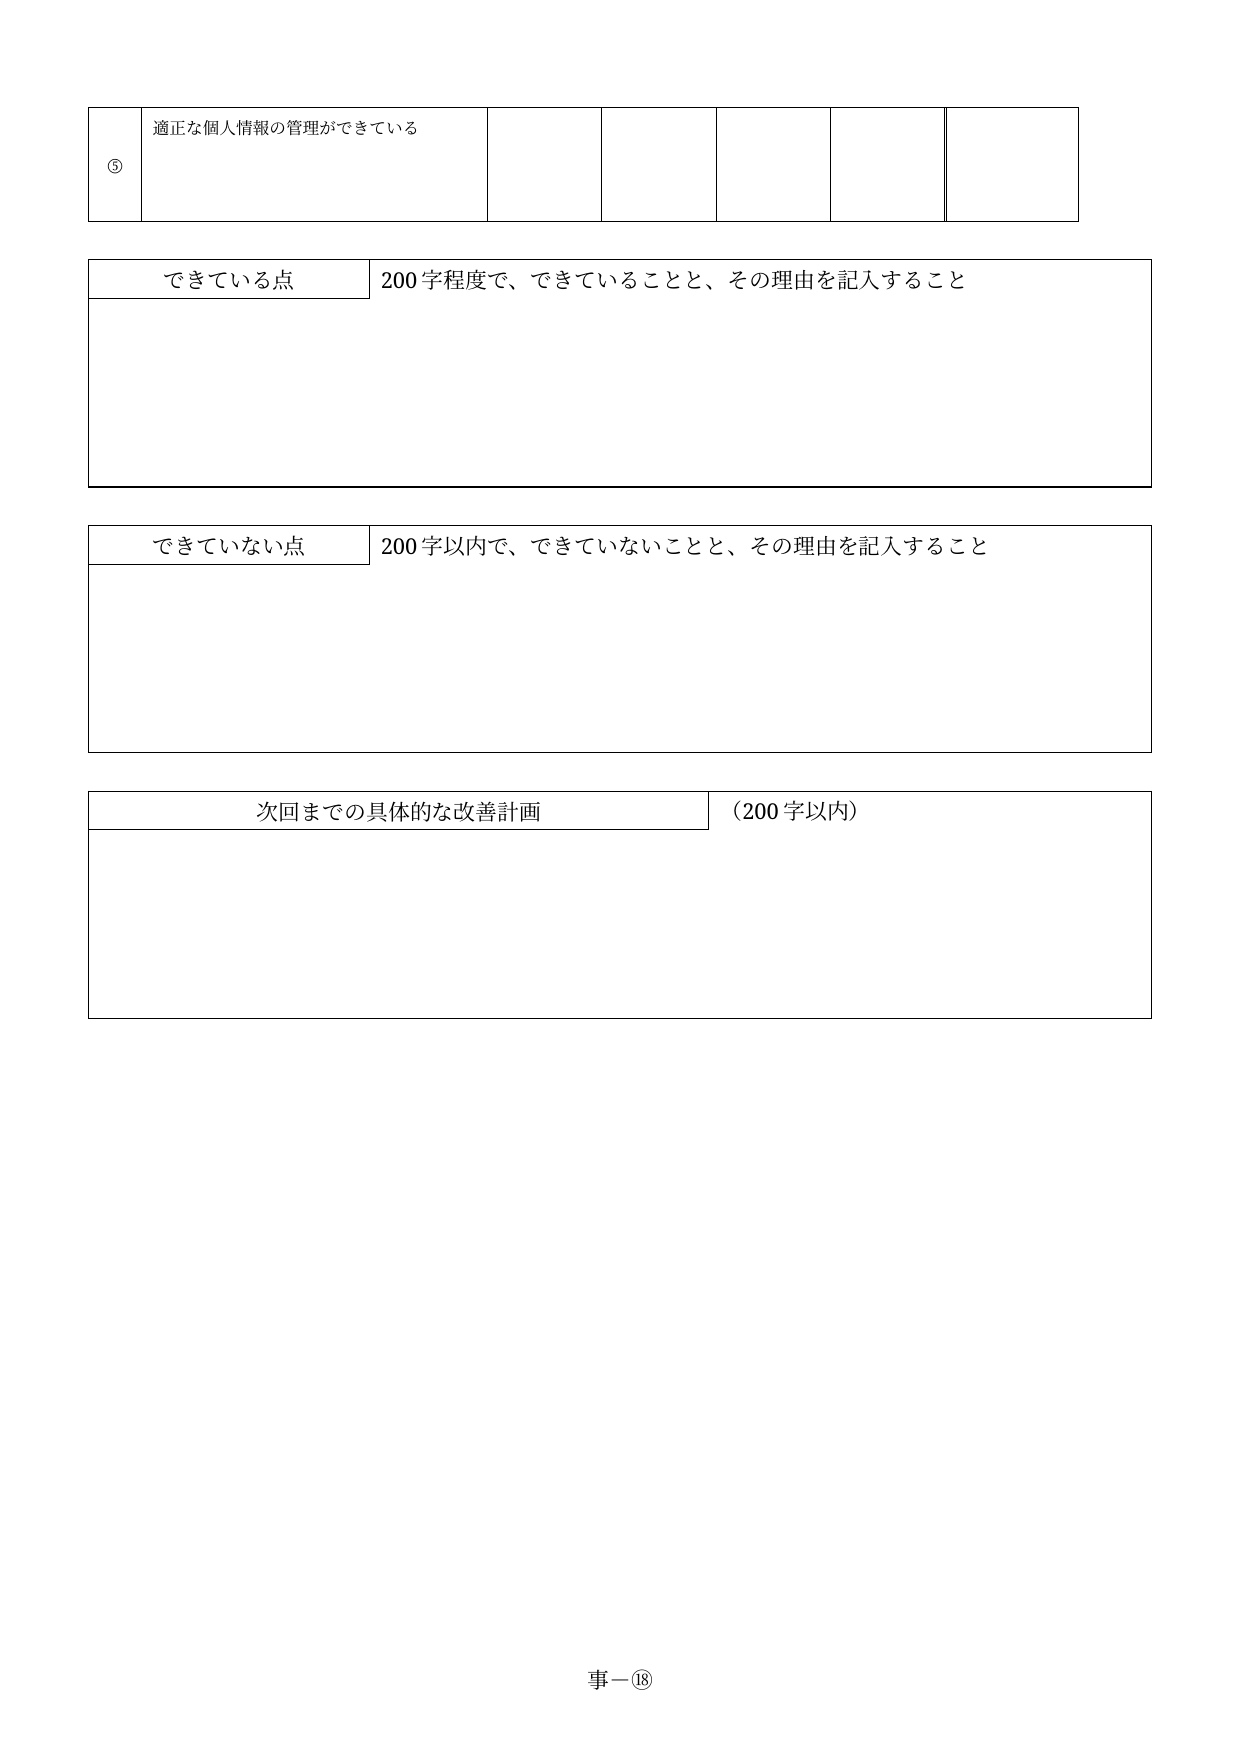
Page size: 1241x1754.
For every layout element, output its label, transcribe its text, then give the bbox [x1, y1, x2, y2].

table_cell [89, 298, 1151, 486]
table_cell [89, 564, 1151, 752]
table_cell 適正な個人情報の管理ができている [142, 108, 487, 221]
table_cell [947, 108, 1078, 221]
table_header できている点 [89, 260, 369, 298]
table_cell [89, 829, 1151, 1018]
table_header 200字程度で、できていることと、その理由を記入すること [370, 260, 1151, 298]
table_cell [488, 108, 601, 221]
table_header （200字以内） [709, 792, 1151, 829]
table_cell ⑤ [89, 108, 141, 221]
table_header 200字以内で、できていないことと、その理由を記入すること [370, 526, 1151, 563]
table_cell [717, 108, 830, 221]
table_cell [831, 108, 944, 221]
table_header できていない点 [89, 526, 369, 563]
table_cell [602, 108, 716, 221]
table_header 次回までの具体的な改善計画 [89, 792, 708, 829]
